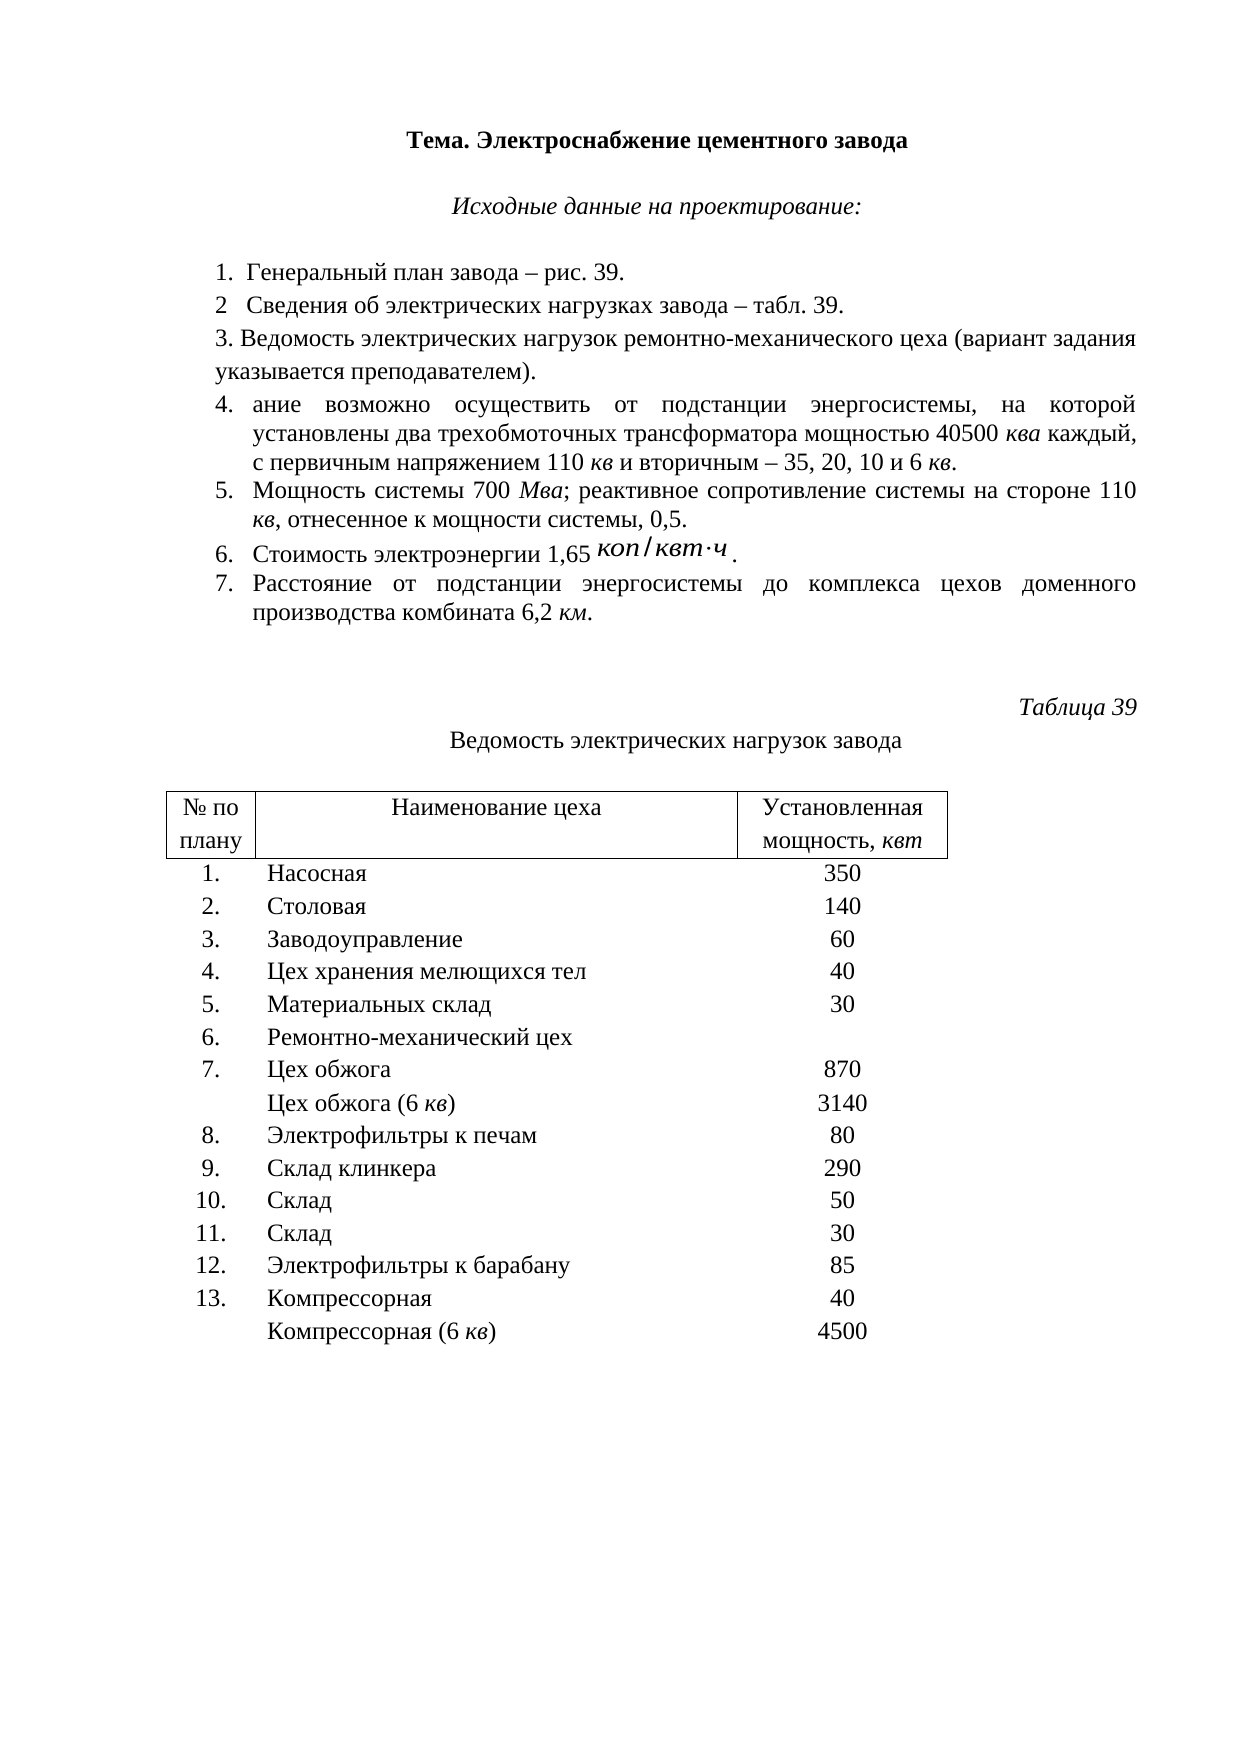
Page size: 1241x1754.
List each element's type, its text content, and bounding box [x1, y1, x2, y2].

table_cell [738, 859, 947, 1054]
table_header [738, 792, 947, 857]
text 2 Сведения об электрических нагрузках завода – табл. 39. [215, 290, 1137, 319]
list ание возможно осуществить от подстанции энергосистемы, на которой установлены два трехобмоточных трансформатора мощностью 40500 ква каждый, с первичным напряжением 110 кв и вторичным – 35, 20, 10 и 6 кв. [215, 389, 1137, 476]
text 1. Генеральный план завода – рис. 39. [215, 257, 1137, 286]
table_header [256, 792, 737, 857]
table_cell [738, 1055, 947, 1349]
text Тема. Электроснабжение цементного завода [177, 125, 1137, 154]
list Расстояние от подстанции энергосистемы до комплекса цехов доменного производства комбината 6,2 км. [215, 568, 1137, 626]
text Таблица 39 [215, 692, 1137, 721]
text 3. Ведомость электрических нагрузок ремонтно-механического цеха (вариант задания указывается преподавателем). [215, 323, 1137, 385]
list Мощность системы 700 Мва; реактивное сопротивление системы на стороне 110 кв, отнесенное к мощности системы, 0,5. [215, 476, 1137, 533]
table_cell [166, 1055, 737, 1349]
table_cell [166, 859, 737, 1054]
text Ведомость электрических нагрузок завода [215, 725, 1137, 753]
list Стоимость электроэнергии 1,65 . [215, 533, 1137, 568]
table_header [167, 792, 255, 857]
text Исходные данные на проектирование: [177, 191, 1137, 220]
